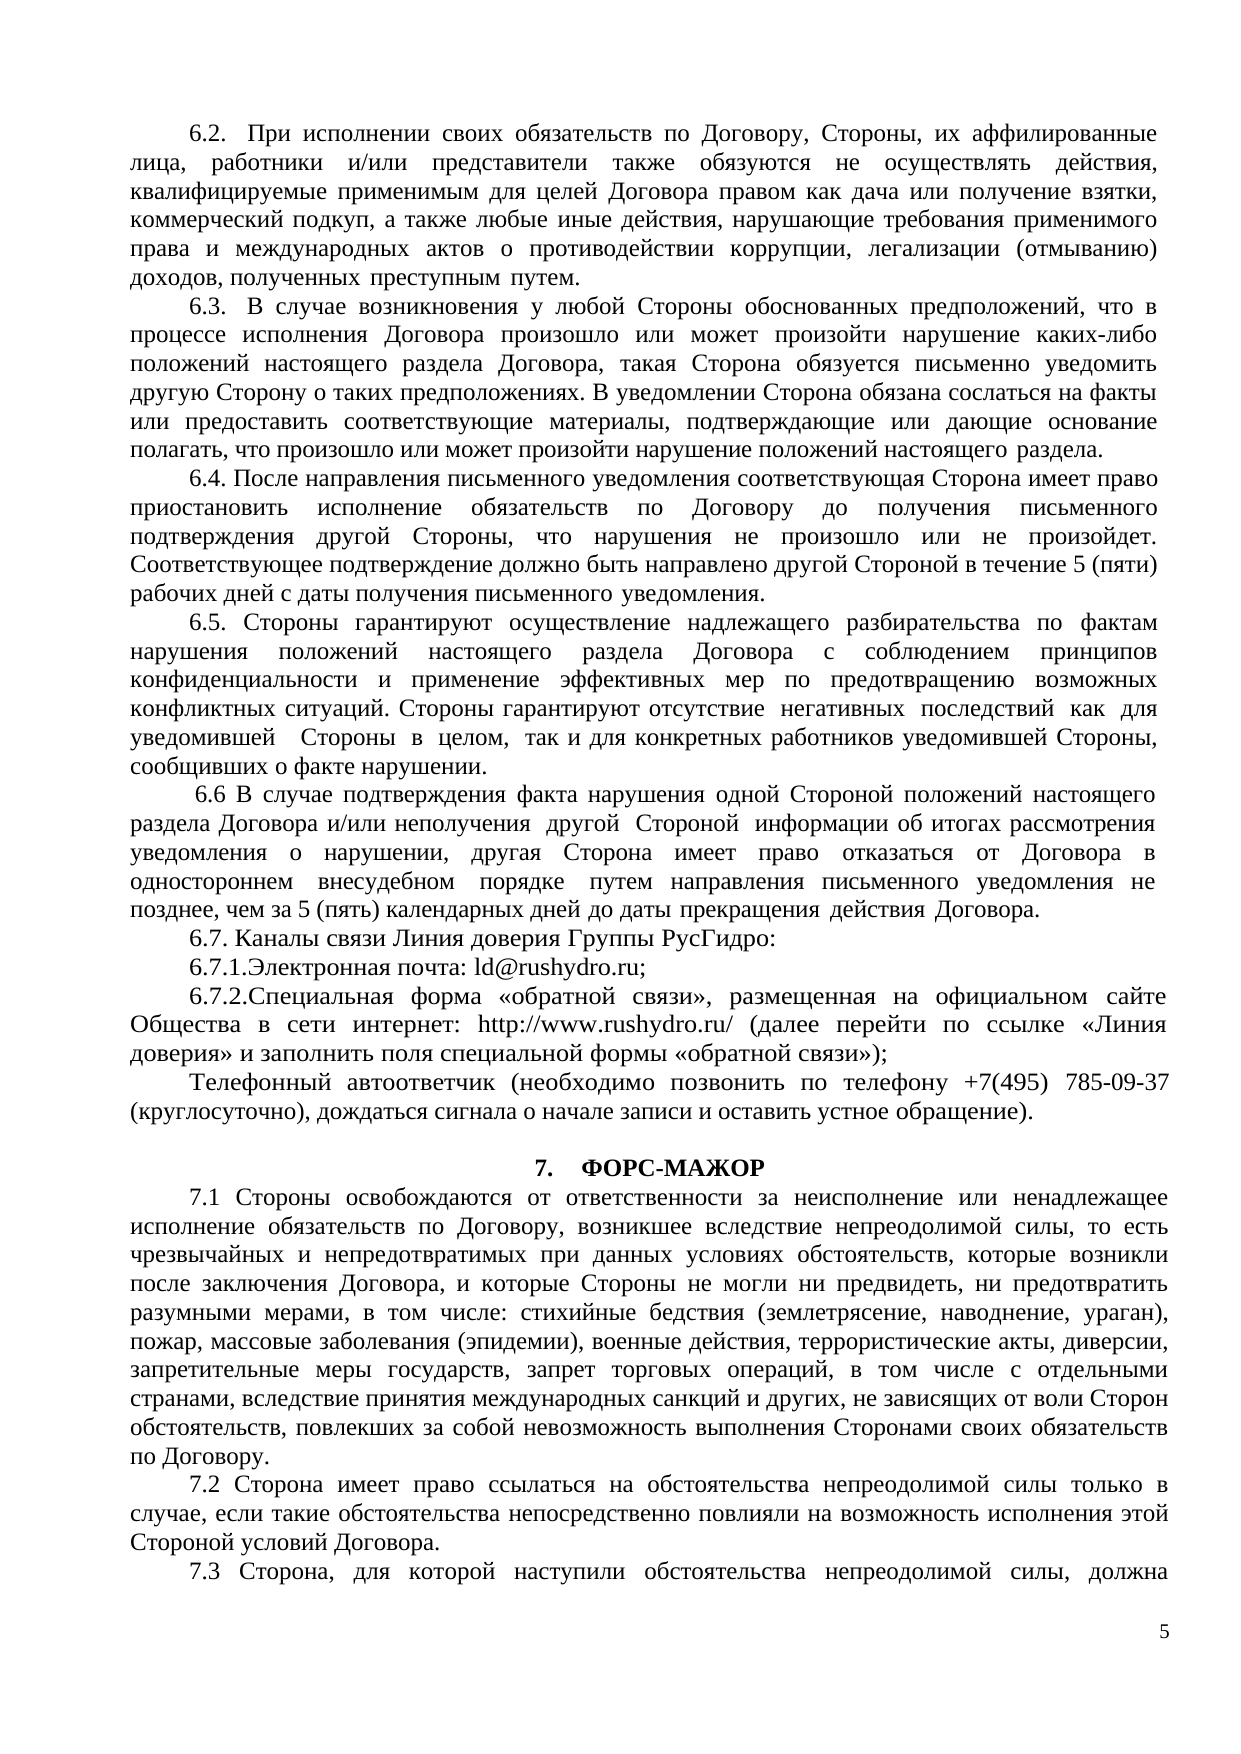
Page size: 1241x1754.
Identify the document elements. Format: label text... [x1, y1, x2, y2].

text 7.2 Сторона имеет право ссылаться на обстоятельства непреодолимой силы только в случае, если такие обстоятельства непосредственно повлияли на возможность исполнения этой Стороной условий Договора. [130, 1469, 1169, 1556]
text 6.7. Каналы связи Линия доверия Группы РусГидро: [130, 923, 1167, 952]
list ФОРС-МАЖОР [130, 1153, 1169, 1182]
subtitle 6.5. Стороны гарантируют осуществление надлежащего разбирательства по фактам нарушения положений настоящего раздела Договора с соблюдением принципов конфиденциальности и применение эффективных мер по предотвращению возможных конфликтных ситуаций. Стороны гарантируют отсутствие негативных последствий как для уведомившей Стороны в целом, так и для конкретных работников уведомившей Стороны, сообщивших о факте нарушении. [130, 607, 1157, 779]
text 6.7.2.Специальная форма «обратной связи», размещенная на официальном сайте Общества в сети интернет: http://www.rushydro.ru/ (далее перейти по ссылке «Линия доверия» и заполнить поля специальной формы «обратной связи»); [130, 981, 1167, 1067]
list При исполнении своих обязательств по Договору, Стороны, их аффилированные лица, работники и/или представители также обязуются не осуществлять действия, квалифицируемые применимым для целей Договора правом как дача или получение взятки, коммерческий подкуп, а также любые иные действия, нарушающие требования применимого права и международных актов о противодействии коррупции, легализации (отмыванию) доходов, полученных преступным путем. [130, 118, 1158, 291]
text 6.7.1.Электронная почта: ld@rushydro.ru; [130, 952, 1167, 981]
text 7.1 Стороны освобождаются от ответственности за неисполнение или ненадлежащее исполнение обязательств по Договору, возникшее вследствие непреодолимой силы, то есть чрезвычайных и непредотвратимых при данных условиях обстоятельств, которые возникли после заключения Договора, и которые Стороны не могли ни предвидеть, ни предотвратить разумными мерами, в том числе: стихийные бедствия (землетрясение, наводнение, ураган), пожар, массовые заболевания (эпидемии), военные действия, террористические акты, диверсии, запретительные меры государств, запрет торговых операций, в том числе с отдельными странами, вследствие принятия международных санкций и других, не зависящих от воли Сторон обстоятельств, повлекших за собой невозможность выполнения Сторонами своих обязательств по Договору. [130, 1182, 1169, 1469]
text 6.6 В случае подтверждения факта нарушения одной Стороной положений настоящего раздела Договора и/или неполучения другой Стороной информации об итогах рассмотрения уведомления о нарушении, другая Сторона имеет право отказаться от Договора в одностороннем внесудебном порядке путем направления письменного уведомления не позднее, чем за 5 (пять) календарных дней до даты прекращения действия Договора. [130, 779, 1156, 923]
text Телефонный автоответчик (необходимо позвонить по телефону +7(495) 785-09-37 (круглосуточно), дождаться сигнала о начале записи и оставить устное обращение). [130, 1067, 1169, 1124]
list В случае возникновения у любой Стороны обоснованных предположений, что в процессе исполнения Договора произошло или может произойти нарушение каких-либо положений настоящего раздела Договора, такая Сторона обязуется письменно уведомить другую Сторону о таких предположениях. В уведомлении Сторона обязана сослаться на факты или предоставить соответствующие материалы, подтверждающие или дающие основание полагать, что произошло или может произойти нарушение положений настоящего раздела. [130, 291, 1157, 463]
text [130, 1556, 1169, 1584]
subtitle 6.4. После направления письменного уведомления соответствующая Сторона имеет право приостановить исполнение обязательств по Договору до получения письменного подтверждения другой Стороны, что нарушения не произошло или не произойдет. Соответствующее подтверждение должно быть направлено другой Стороной в течение 5 (пяти) рабочих дней с даты получения письменного уведомления. [130, 463, 1158, 607]
